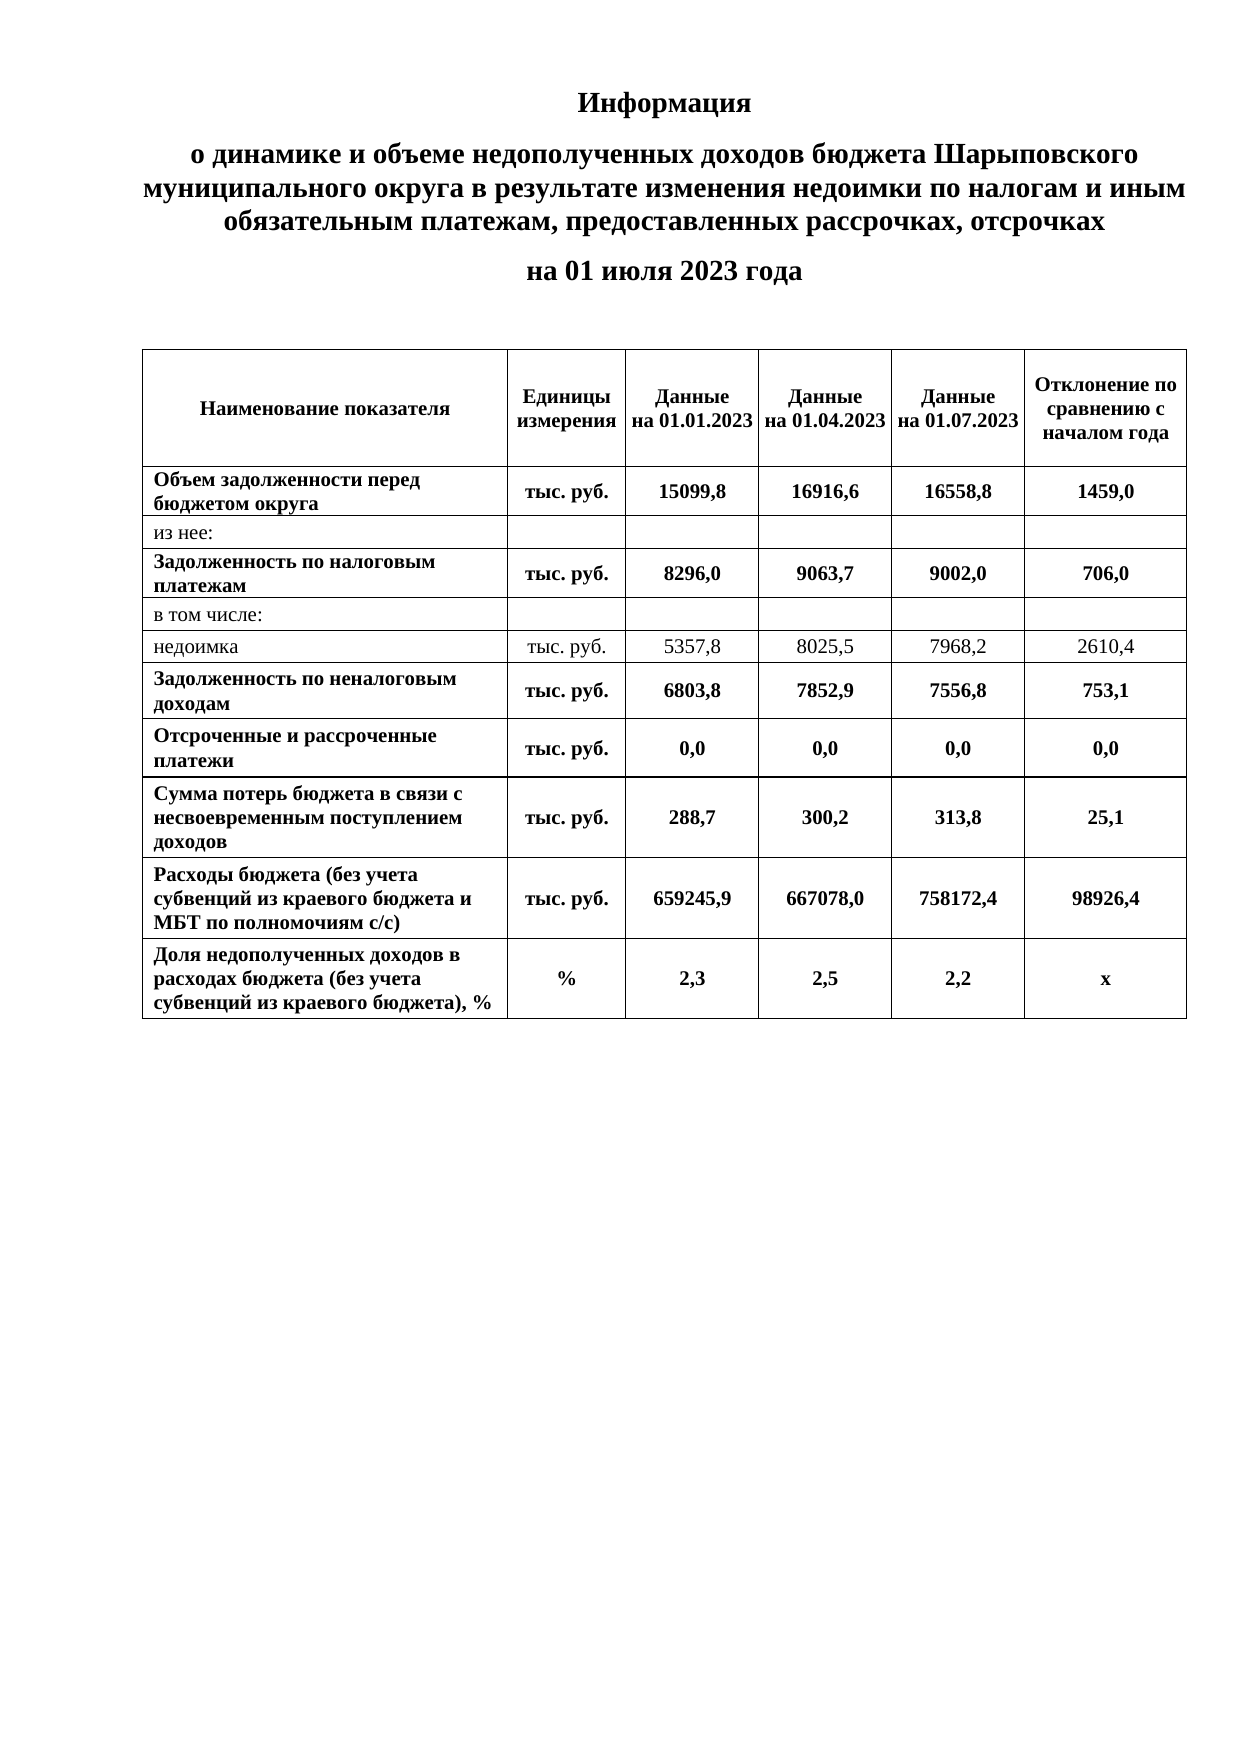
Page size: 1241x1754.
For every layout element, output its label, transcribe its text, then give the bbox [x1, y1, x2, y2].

table_cell 5357,8 [626, 631, 758, 662]
table_cell тыс. руб. [508, 778, 625, 857]
table_cell Задолженность по налоговым платежам [143, 549, 507, 597]
table_cell 7556,8 [892, 663, 1024, 717]
table_cell 313,8 [892, 778, 1024, 857]
table_cell тыс. руб. [508, 663, 625, 717]
table_cell [626, 598, 758, 629]
table_cell [892, 516, 1024, 547]
table_cell 15099,8 [626, 467, 758, 515]
table_cell 300,2 [759, 778, 891, 857]
table_cell тыс. руб. [508, 549, 625, 597]
table_cell Сумма потерь бюджета в связи с несвоевременным поступлением доходов [143, 778, 507, 857]
table_cell 8296,0 [626, 549, 758, 597]
table_cell Доля недополученных доходов в расходах бюджета (без учета субвенций из краевого бюджета), % [143, 939, 507, 1018]
table_cell 753,1 [1025, 663, 1186, 717]
table_cell [892, 598, 1024, 629]
table_cell тыс. руб. [508, 858, 625, 937]
table_header Данные на 01.04.2023 [759, 350, 891, 466]
table_cell [508, 516, 625, 547]
table_cell недоимка [143, 631, 507, 662]
table_header Данные на 01.07.2023 [892, 350, 1024, 466]
table_cell 7852,9 [759, 663, 891, 717]
table_cell 667078,0 [759, 858, 891, 937]
table_cell 0,0 [626, 719, 758, 776]
table_cell 659245,9 [626, 858, 758, 937]
table_header Данные на 01.01.2023 [626, 350, 758, 466]
table_cell 98926,4 [1025, 858, 1186, 937]
table_header Информация [120, 75, 1209, 130]
table_cell 16558,8 [892, 467, 1024, 515]
table_cell 7968,2 [892, 631, 1024, 662]
table_cell 2,5 [759, 939, 891, 1018]
table_header Наименование показателя [143, 350, 507, 466]
table_cell [626, 516, 758, 547]
table_cell 2,3 [626, 939, 758, 1018]
table_cell 9063,7 [759, 549, 891, 597]
table_cell тыс. руб. [508, 631, 625, 662]
table_cell Задолженность по неналоговым доходам [143, 663, 507, 717]
table_cell 706,0 [1025, 549, 1186, 597]
table_cell 758172,4 [892, 858, 1024, 937]
table_cell 0,0 [759, 719, 891, 776]
table_cell тыс. руб. [508, 719, 625, 776]
table_cell Расходы бюджета (без учета субвенций из краевого бюджета и МБТ по полномочиям с/с) [143, 858, 507, 937]
table_cell 6803,8 [626, 663, 758, 717]
table_cell [759, 516, 891, 547]
table_cell [1025, 516, 1186, 547]
table_cell 2610,4 [1025, 631, 1186, 662]
table_header Отклонение по сравнению с началом года [1025, 350, 1186, 466]
table_cell х [1025, 939, 1186, 1018]
table_cell 0,0 [1025, 719, 1186, 776]
table_cell 8025,5 [759, 631, 891, 662]
table_cell 1459,0 [1025, 467, 1186, 515]
table_cell % [508, 939, 625, 1018]
table_cell о динамике и объеме недополученных доходов бюджета Шарыповского муниципального округа в результате изменения недоимки по налогам и иным обязательным платежам, предоставленных рассрочках, отсрочках [120, 130, 1209, 244]
table_cell [1025, 598, 1186, 629]
table_cell 25,1 [1025, 778, 1186, 857]
table_cell Отсроченные и рассроченные платежи [143, 719, 507, 776]
table_cell тыс. руб. [508, 467, 625, 515]
table_cell 2,2 [892, 939, 1024, 1018]
table_cell 288,7 [626, 778, 758, 857]
table_cell на 01 июля 2023 года [120, 244, 1209, 295]
table_cell 9002,0 [892, 549, 1024, 597]
table_cell в том числе: [143, 598, 507, 629]
table_header Единицы измерения [508, 350, 625, 466]
table_cell [759, 598, 891, 629]
table_cell 0,0 [892, 719, 1024, 776]
table_cell 16916,6 [759, 467, 891, 515]
table_cell из нее: [143, 516, 507, 547]
table_cell [508, 598, 625, 629]
table_cell Объем задолженности перед бюджетом округа [143, 467, 507, 515]
